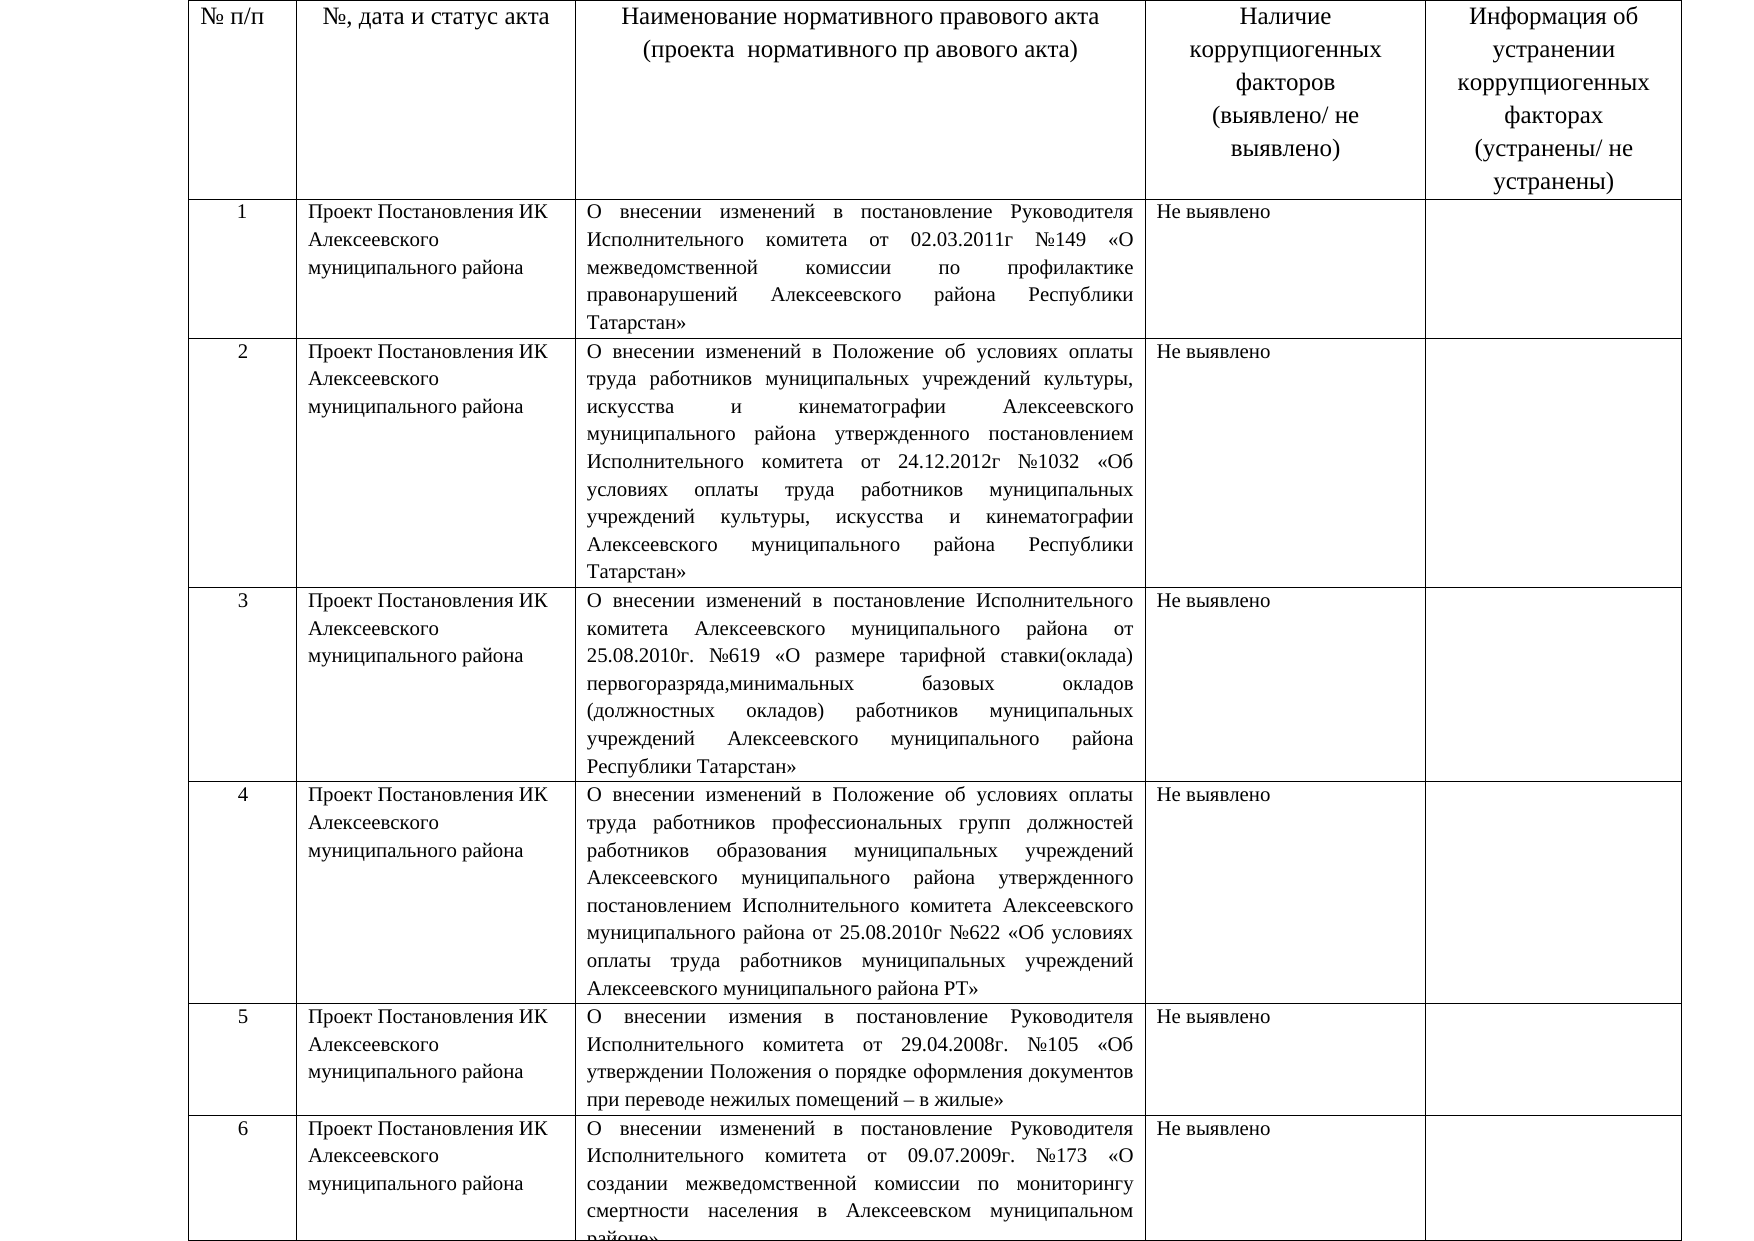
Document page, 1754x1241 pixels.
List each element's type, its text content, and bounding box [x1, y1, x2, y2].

table_cell Проект Постановления ИК Алексеевского муниципального района [297, 1004, 575, 1114]
table_cell 2 [189, 339, 296, 587]
table_cell О внесении измения в постановление Руководителя Исполнительного комитета от 29.04.2008г. №105 «Об утверждении Положения о порядке оформления документов при переводе нежилых помещений – в жилые» [576, 1004, 1145, 1114]
table_cell О внесении изменений в Положение об условиях оплаты труда работников муниципальных учреждений культуры, искусства и кинематографии Алексеевского муниципального района утвержденного постановлением Исполнительного комитета от 24.12.2012г №1032 «Об условиях оплаты труда работников муниципальных учреждений культуры, искусства и кинематографии Алексеевского муниципального района Республики Татарстан» [576, 339, 1145, 587]
table_cell Проект Постановления ИК Алексеевского муниципального района [297, 588, 575, 781]
table_cell О внесении изменений в постановление Исполнительного комитета Алексеевского муниципального района от 25.08.2010г. №619 «О размере тарифной ставки(оклада) первогоразряда,минимальных базовых окладов (должностных окладов) работников муниципальных учреждений Алексеевского муниципального района Республики Татарстан» [576, 588, 1145, 781]
table_cell Не выявлено [1146, 1116, 1425, 1240]
table_cell Не выявлено [1146, 200, 1425, 337]
table_cell Не выявлено [1146, 588, 1425, 781]
table_header №, дата и статус акта [297, 1, 575, 198]
table_cell 6 [189, 1116, 296, 1240]
table_cell Не выявлено [1146, 1004, 1425, 1114]
table_cell О внесении изменений в постановление Руководителя Исполнительного комитета от 09.07.2009г. №173 «О создании межведомственной комиссии по мониторингу смертности населения в Алексеевском муниципальном районе» [576, 1116, 1145, 1240]
table_cell Не выявлено [1146, 339, 1425, 587]
table_cell Проект Постановления ИК Алексеевского муниципального района [297, 200, 575, 337]
table_cell [1426, 200, 1681, 337]
table_header Наименование нормативного правового акта (проекта нормативного пр авового акта) [576, 1, 1145, 198]
table_cell [1426, 1004, 1681, 1114]
table_cell [1426, 782, 1681, 1003]
table_cell Проект Постановления ИК Алексеевского муниципального района [297, 1116, 575, 1240]
table_cell [1426, 1116, 1681, 1240]
table_cell 5 [189, 1004, 296, 1114]
table_header № п/п [189, 1, 296, 198]
table_cell Не выявлено [1146, 782, 1425, 1003]
table_cell Проект Постановления ИК Алексеевского муниципального района [297, 339, 575, 587]
table_cell О внесении изменений в Положение об условиях оплаты труда работников профессиональных групп должностей работников образования муниципальных учреждений Алексеевского муниципального района утвержденного постановлением Исполнительного комитета Алексеевского муниципального района от 25.08.2010г №622 «Об условиях оплаты труда работников муниципальных учреждений Алексеевского муниципального района РТ» [576, 782, 1145, 1003]
table_cell Проект Постановления ИК Алексеевского муниципального района [297, 782, 575, 1003]
table_cell [1426, 339, 1681, 587]
table_header Информация об устранении коррупциогенных факторах (устранены/ не устранены) [1426, 1, 1681, 198]
table_header Наличие коррупциогенных факторов (выявлено/ не выявлено) [1146, 1, 1425, 198]
table_cell О внесении изменений в постановление Руководителя Исполнительного комитета от 02.03.2011г №149 «О межведомственной комиссии по профилактике правонарушений Алексеевского района Республики Татарстан» [576, 200, 1145, 337]
table_cell 3 [189, 588, 296, 781]
table_cell 4 [189, 782, 296, 1003]
table_cell 1 [189, 200, 296, 337]
table_cell [1426, 588, 1681, 781]
